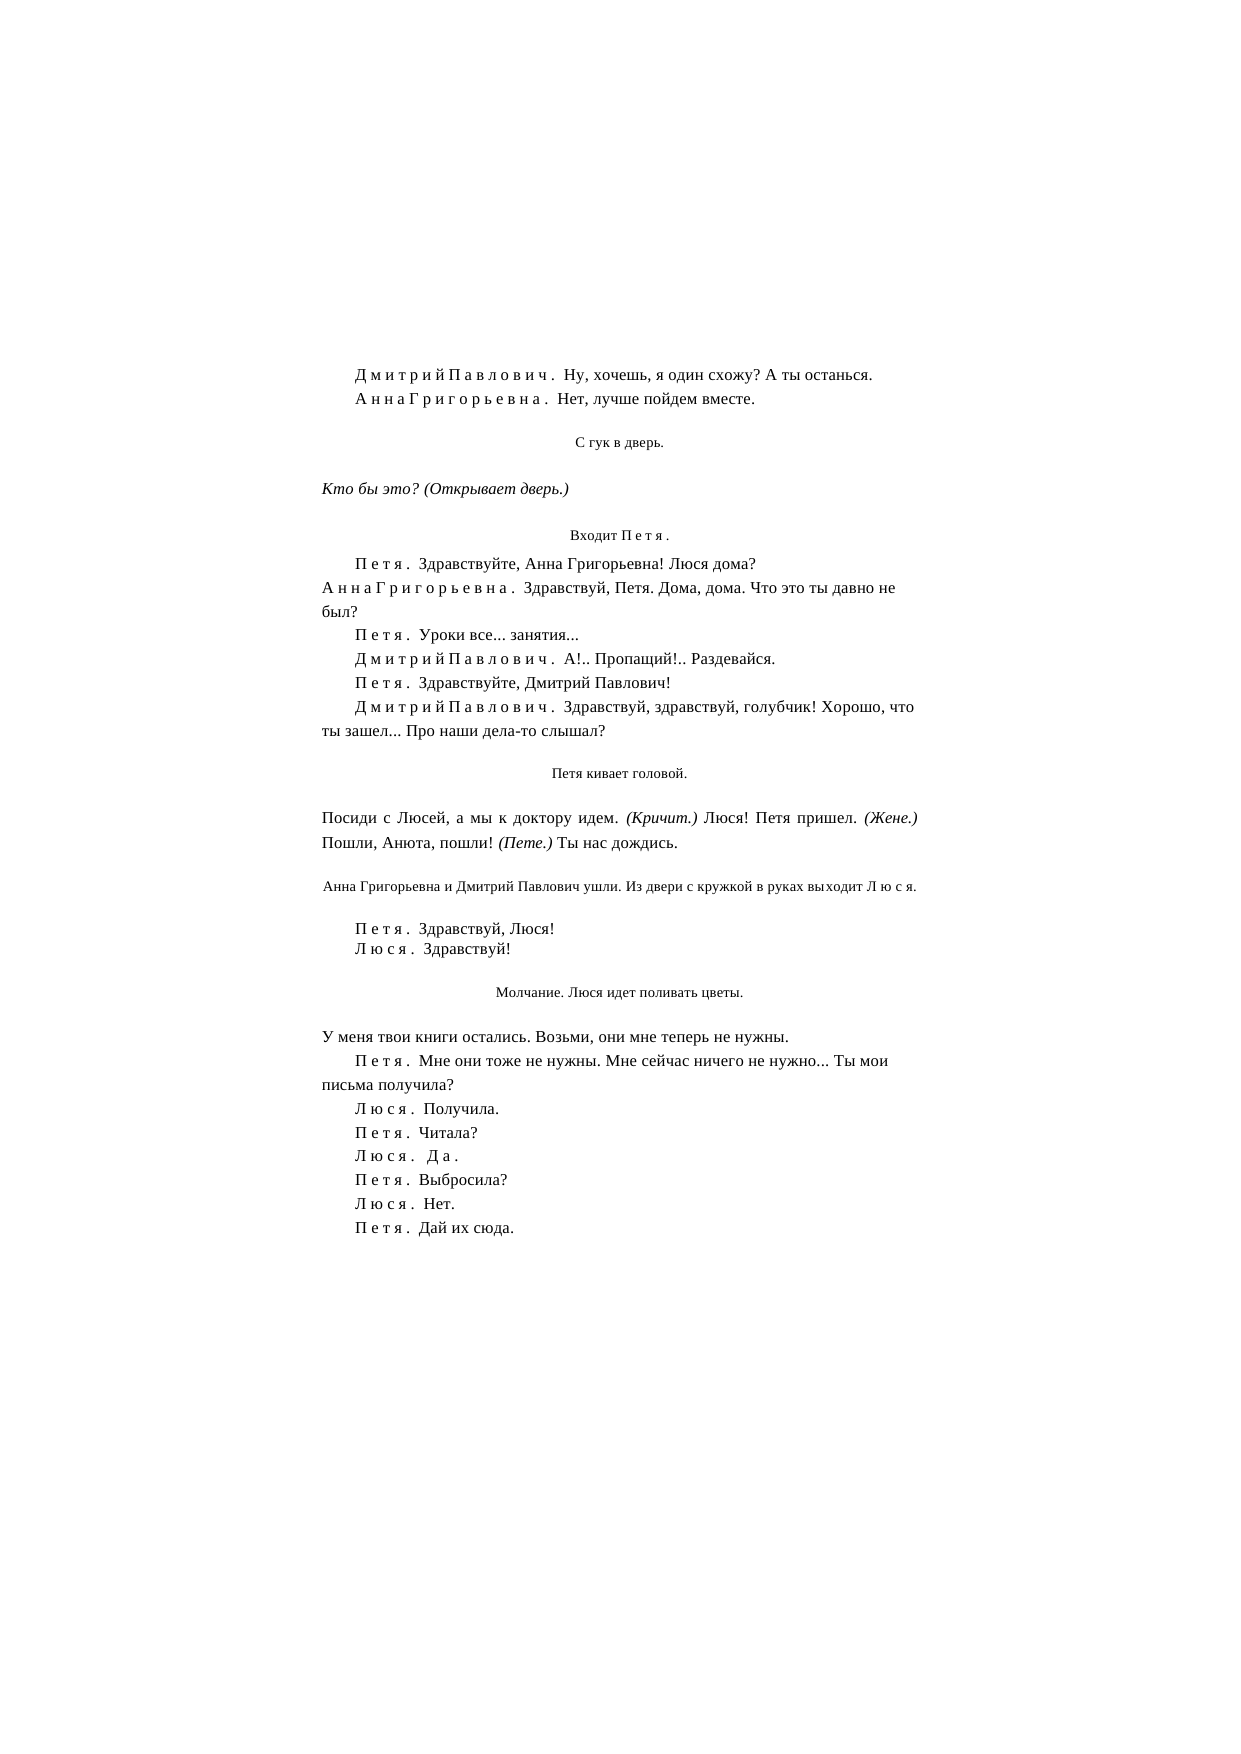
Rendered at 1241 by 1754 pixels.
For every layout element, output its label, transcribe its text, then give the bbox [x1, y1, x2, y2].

text Посиди с Люсей, а мы к доктору идем. (Кричит.) Люся! Петя пришел. (Жене.) Пошли, Анюта, пошли! (Пете.) Ты нас дождись. [322, 804, 918, 853]
text Молчание. Люся идет поливать цветы. [322, 986, 918, 1001]
text АннаГригорьевна. Нет, лучше пойдем вместе. [322, 386, 920, 409]
text ДмитрийПавлович. Здравствуй, здравствуй, голубчик! Хорошо, что ты зашел... Про наши дела-то слышал? [322, 693, 918, 741]
text С гук в дверь. [322, 410, 918, 457]
text Петя. Здравствуйте, Анна Григорьевна! Люся дома? АннаГригорьевна. Здравствуй, Петя. Дома, дома. Что это ты давно не был? [322, 550, 918, 622]
text Входит Петя. [322, 503, 918, 550]
text Петя. Уроки все... занятия... [322, 622, 920, 646]
text Петя. Читала? [322, 1119, 920, 1143]
text Люся. Здравствуй! [322, 941, 920, 958]
text Кто бы это? (Открывает дверь.) [322, 457, 920, 503]
text Петя. Дай их сюда. [322, 1214, 920, 1238]
text ДмитрийПавлович. Ну, хочешь, я один схожу? А ты останься. [322, 362, 918, 386]
text Анна Григорьевна и Дмитрий Павлович ушли. Из двери с кружкой в руках выходит Л ю с я. [322, 872, 918, 896]
text Петя. Здравствуйте, Дмитрий Павлович! [322, 669, 920, 693]
text Петя кивает головой. [322, 767, 918, 782]
text Петя. Здравствуй, Люся! [322, 921, 920, 938]
text Люся. Получила. [322, 1095, 920, 1119]
text ДмитрийПавлович. А!.. Пропащий!.. Раздевайся. [322, 646, 920, 669]
text Петя. Мне они тоже не нужны. Мне сейчас ничего не нужно... Ты мои письма получила? [322, 1047, 918, 1095]
text Люся. Нет. [322, 1191, 920, 1214]
text Люся. Да. [322, 1143, 920, 1167]
text У меня твои книги остались. Возьми, они мне теперь не нужны. [322, 1023, 920, 1047]
text Петя. Выбросила? [322, 1167, 920, 1191]
